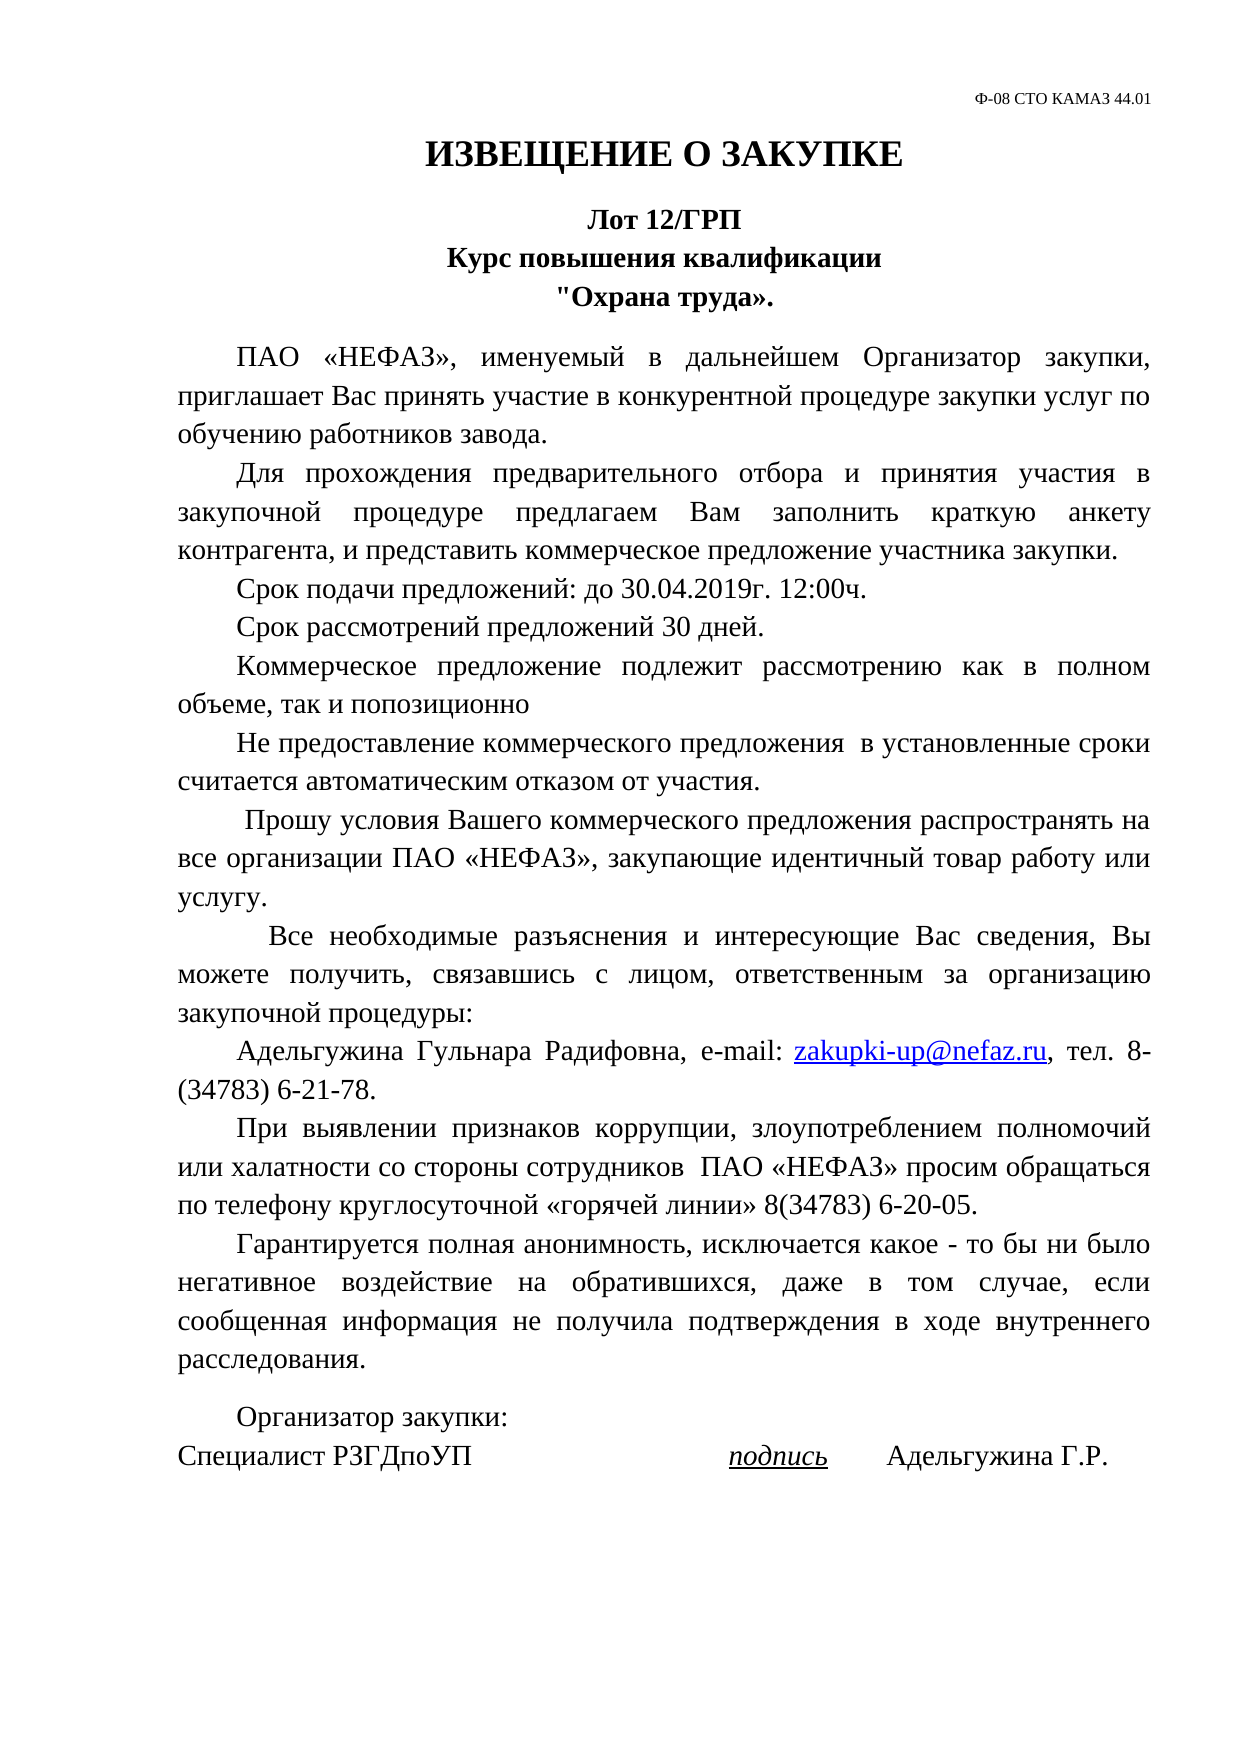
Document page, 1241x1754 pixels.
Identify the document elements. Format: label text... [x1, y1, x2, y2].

text ИЗВЕЩЕНИЕ О ЗАКУПКЕ [177, 131, 1152, 174]
text Прошу условия Вашего коммерческого предложения распространять на все организации ПАО «НЕФАЗ», закупающие идентичный товар работу или услугу. [177, 802, 1152, 913]
text Для прохождения предварительного отбора и принятия участия в закупочной процедуре предлагаем Вам заполнить краткую анкету контрагента, и представить коммерческое предложение участника закупки. [177, 455, 1152, 566]
text Лот 12/ГРП [177, 202, 1152, 235]
text Не предоставление коммерческого предложения в установленные сроки считается автоматическим отказом от участия. [177, 725, 1152, 797]
text Специалист РЗГДпоУП подпись Адельгужина Г.Р. [177, 1438, 1152, 1471]
text Все необходимые разъяснения и интересующие Вас сведения, Вы можете получить, связавшись с лицом, ответственным за организацию закупочной процедуры: [177, 918, 1152, 1028]
text Коммерческое предложение подлежит рассмотрению как в полном объеме, так и попозиционно [177, 648, 1152, 720]
text "Охрана труда». [177, 279, 1152, 312]
text Срок рассмотрений предложений 30 дней. [177, 609, 1152, 643]
text Адельгужина Гульнара Радифовна, e-mail: zakupki-up@nefaz.ru, тел. 8-(34783) 6-21-78. [177, 1033, 1152, 1105]
text ПАО «НЕФАЗ», именуемый в дальнейшем Организатор закупки, приглашает Вас принять участие в конкурентной процедуре закупки услуг по обучению работников завода. [177, 339, 1152, 450]
text Срок подачи предложений: до 30.04.2019г. 12:00ч. [177, 571, 1152, 604]
text При выявлении признаков коррупции, злоупотреблением полномочий или халатности со стороны сотрудников ПАО «НЕФАЗ» просим обращаться по телефону круглосуточной «горячей линии» 8(34783) 6-20-05. [177, 1110, 1152, 1221]
text Гарантируется полная анонимность, исключается какое - то бы ни было негативное воздействие на обратившихся, даже в том случае, если сообщенная информация не получила подтверждения в ходе внутреннего расследования. [177, 1226, 1152, 1375]
text Курс повышения квалификации [177, 240, 1152, 274]
text Организатор закупки: [177, 1399, 1152, 1433]
text Ф-08 СТО КАМАЗ 44.01 [177, 89, 1152, 108]
